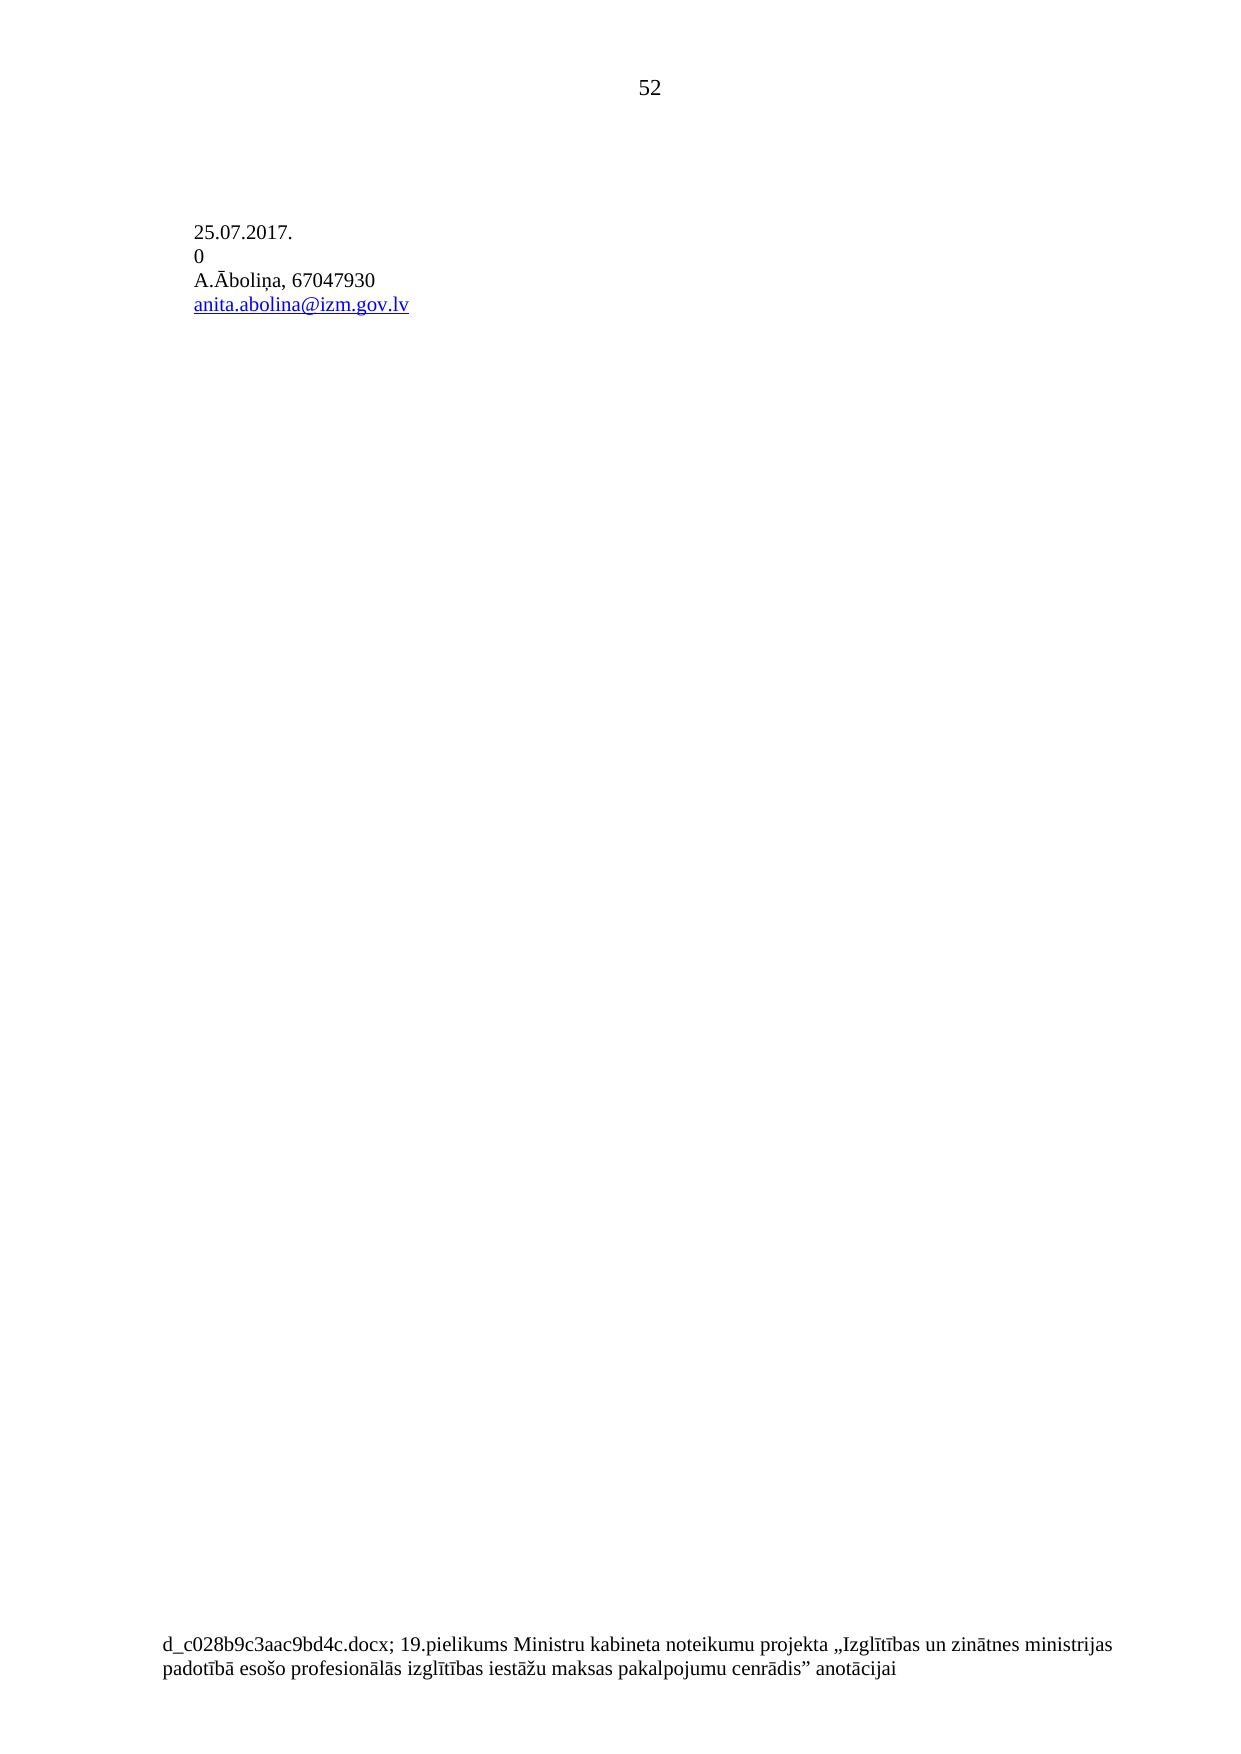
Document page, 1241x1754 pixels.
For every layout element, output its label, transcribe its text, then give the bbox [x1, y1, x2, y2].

text A.Āboliņa, 67047930 [162, 268, 1137, 292]
text 25.07.2017. [194, 220, 1137, 244]
text anita.abolina@izm.gov.lv [162, 292, 1137, 316]
text 9705 [194, 244, 1137, 268]
